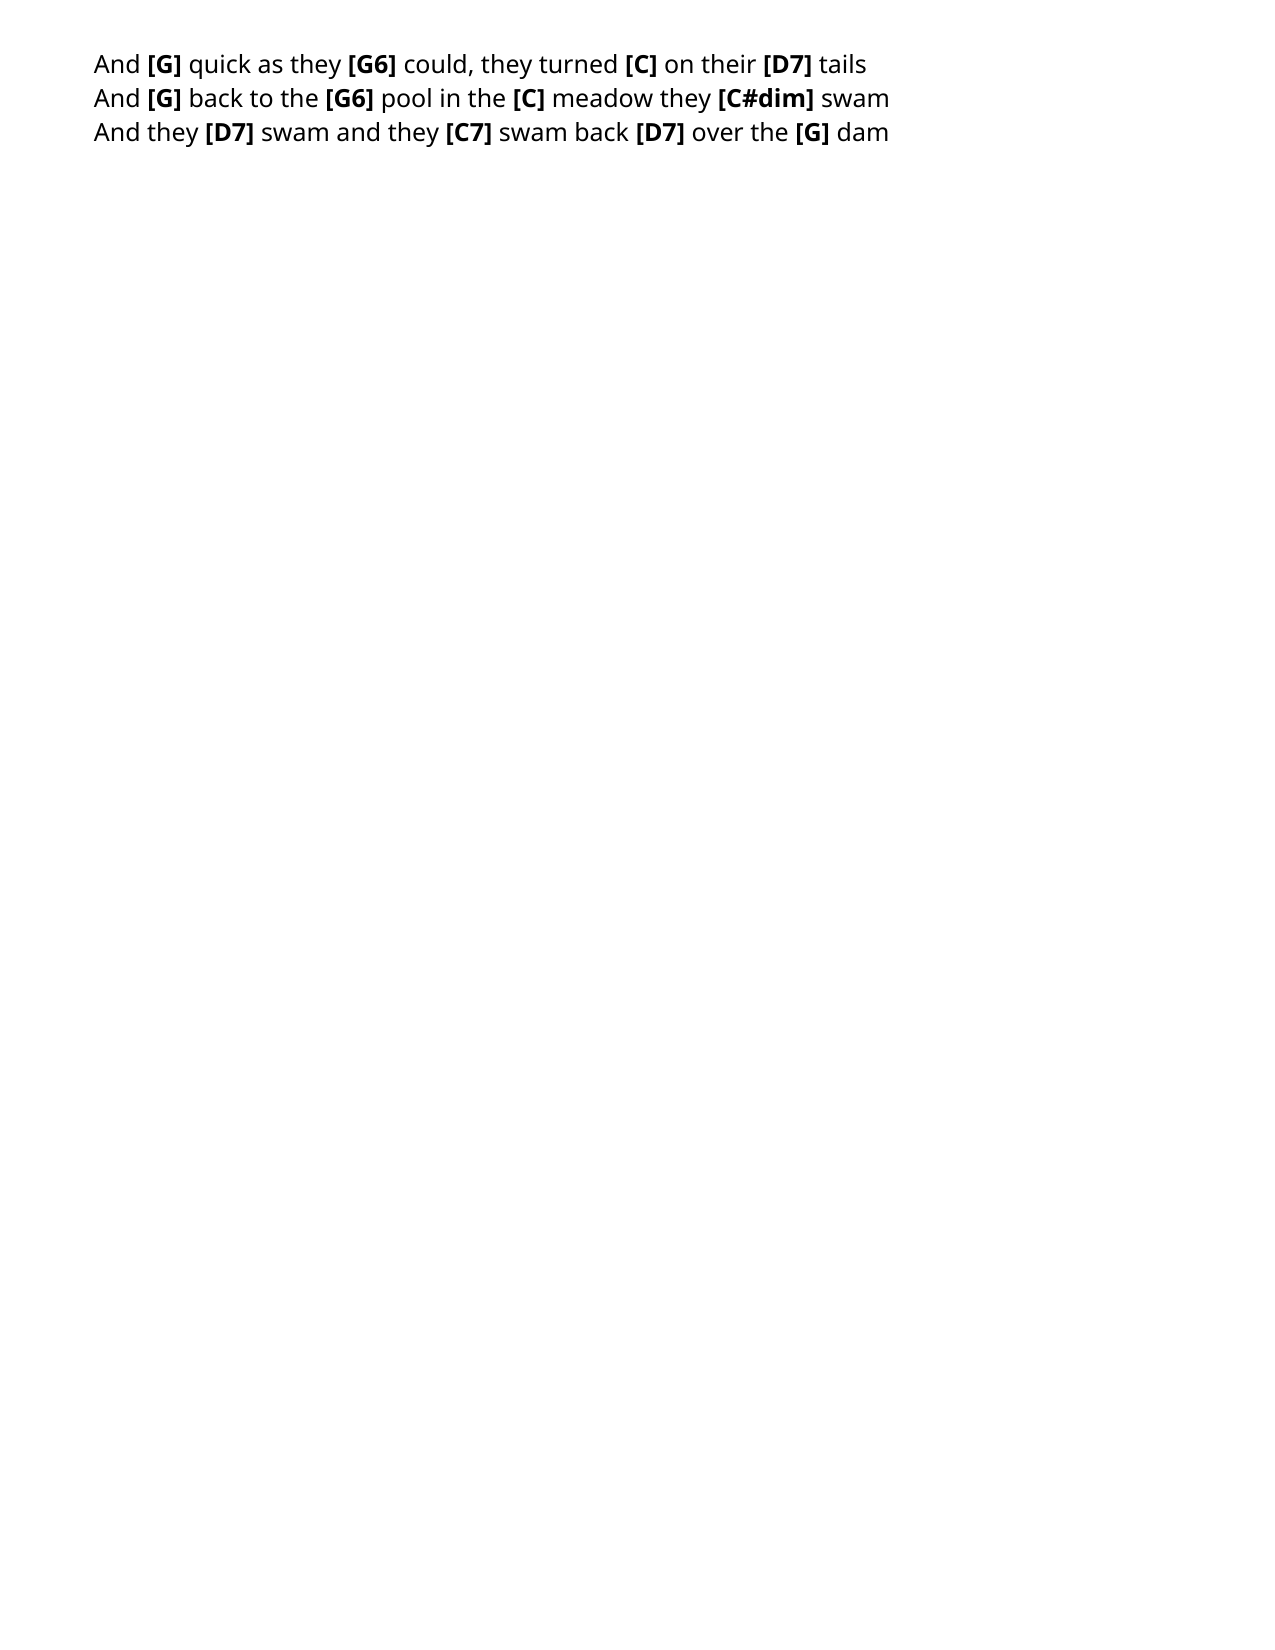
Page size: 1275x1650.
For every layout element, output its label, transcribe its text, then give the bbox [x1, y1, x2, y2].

text And [G] quick as they [G6] could, they turned [C] on their [D7] tails [94, 47, 1200, 81]
text And [G] back to the [G6] pool in the [C] meadow they [C#dim] swam [94, 81, 1200, 115]
text And they [D7] swam and they [C7] swam back [D7] over the [G] dam [94, 115, 1200, 149]
